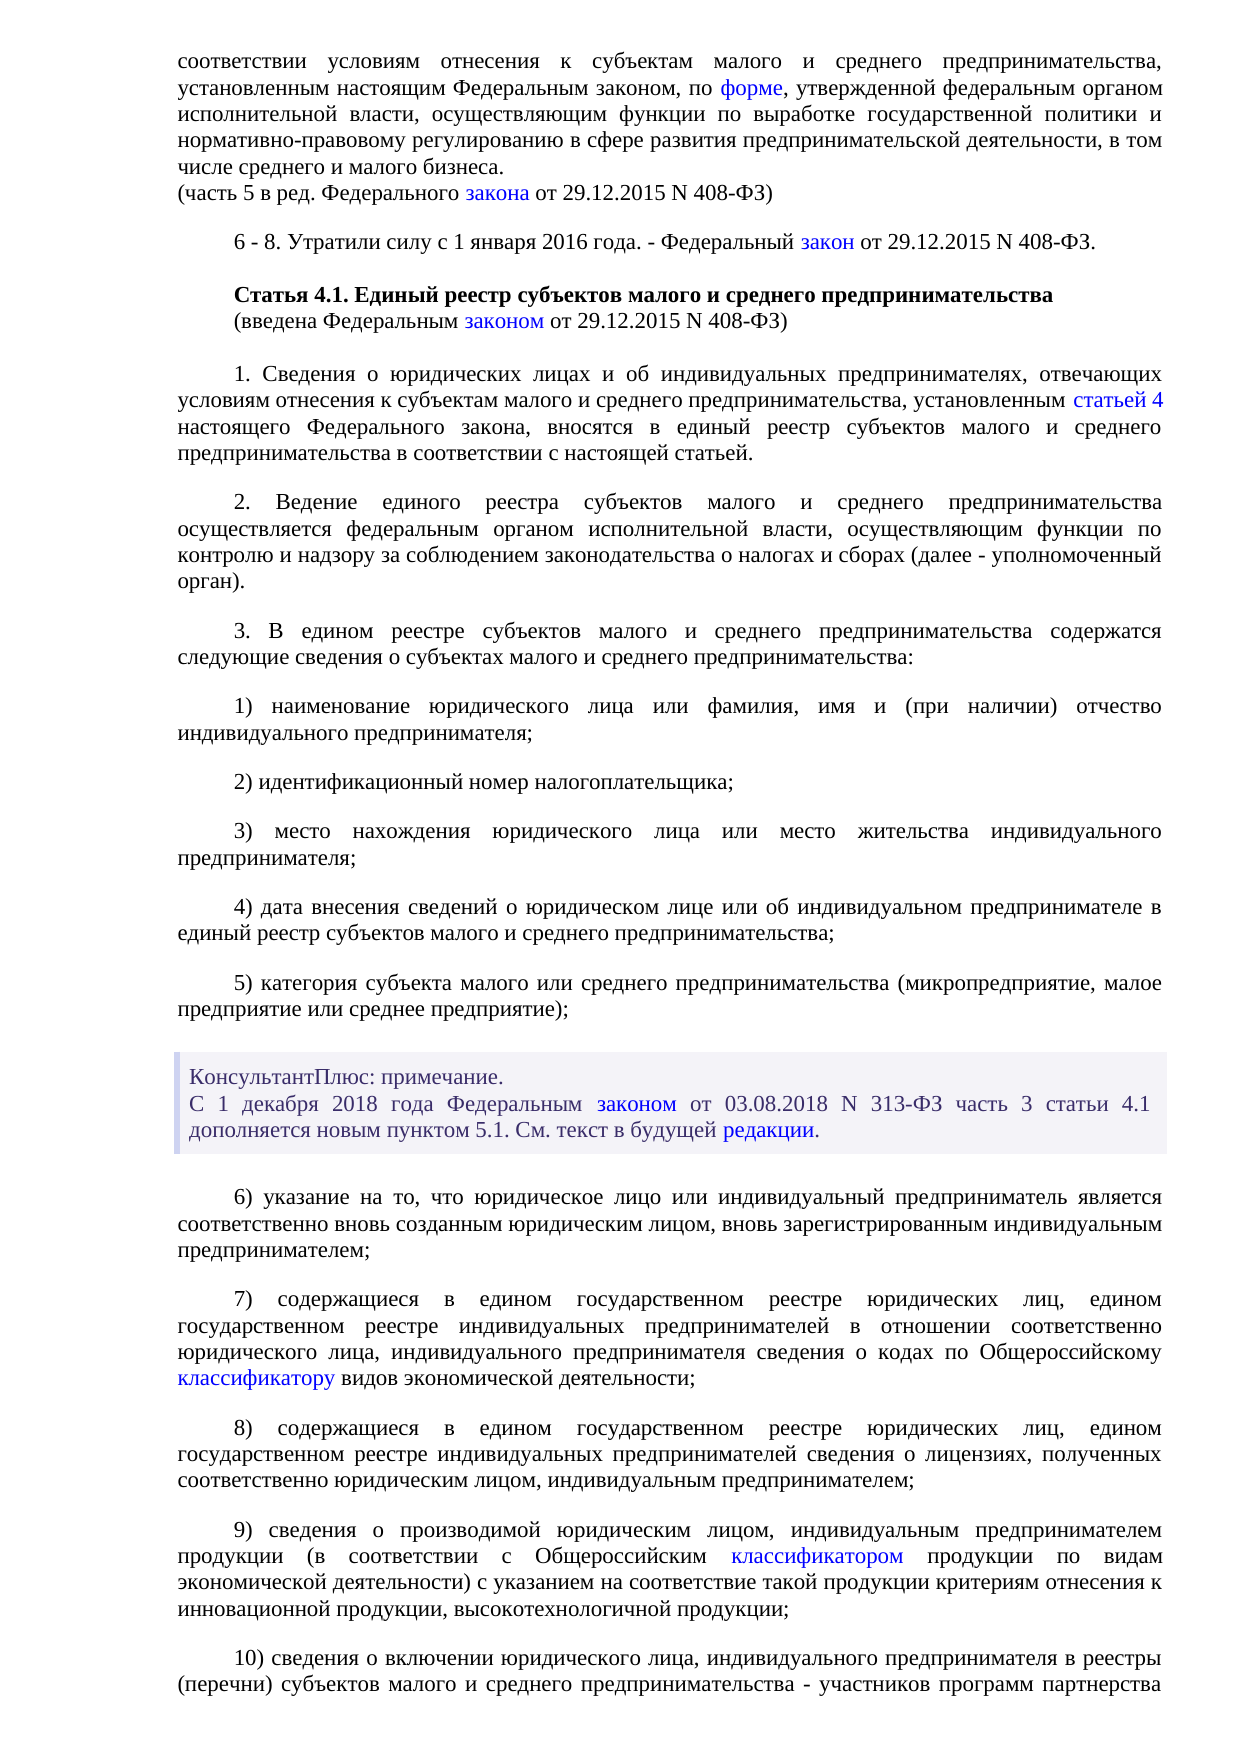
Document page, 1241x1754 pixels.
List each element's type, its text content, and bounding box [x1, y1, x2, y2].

text 6) указание на то, что юридическое лицо или индивидуальный предприниматель является соответственно вновь созданным юридическим лицом, вновь зарегистрированным индивидуальным предпринимателем; [177, 1183, 1163, 1262]
text 1) наименование юридического лица или фамилия, имя и (при наличии) отчество индивидуального предпринимателя; [177, 692, 1163, 745]
text 3. В едином реестре субъектов малого и среднего предпринимательства содержатся следующие сведения о субъектах малого и среднего предпринимательства: [177, 617, 1163, 669]
table_header КонсультантПлюс: примечание. С 1 декабря 2018 года Федеральным законом от 03.08.2018 N 313-ФЗ часть 3 статьи 4.1 дополняется новым пунктом 5.1. См. текст в будущей редакции. [180, 1052, 1160, 1154]
text 4) дата внесения сведений о юридическом лице или об индивидуальном предпринимателе в единый реестр субъектов малого и среднего предпринимательства; [177, 893, 1163, 946]
text (введена Федеральным законом от 29.12.2015 N 408-ФЗ) [177, 307, 1163, 334]
text 1. Сведения о юридических лицах и об индивидуальных предпринимателях, отвечающих условиям отнесения к субъектам малого и среднего предпринимательства, установленным статьей 4 настоящего Федерального закона, вносятся в единый реестр субъектов малого и среднего предпринимательства в соответствии с настоящей статьей. [177, 360, 1163, 466]
text (часть 5 в ред. Федерального закона от 29.12.2015 N 408-ФЗ) [177, 179, 1163, 205]
text 7) содержащиеся в едином государственном реестре юридических лиц, едином государственном реестре индивидуальных предпринимателей в отношении соответственно юридического лица, индивидуального предпринимателя сведения о кодах по Общероссийскому классификатору видов экономической деятельности; [177, 1285, 1163, 1391]
text 2. Ведение единого реестра субъектов малого и среднего предпринимательства осуществляется федеральным органом исполнительной власти, осуществляющим функции по контролю и надзору за соблюдением законодательства о налогах и сборах (далее - уполномоченный орган). [177, 488, 1163, 594]
text 9) сведения о производимой юридическим лицом, индивидуальным предпринимателем продукции (в соответствии с Общероссийским классификатором продукции по видам экономической деятельности) с указанием на соответствие такой продукции критериям отнесения к инновационной продукции, высокотехнологичной продукции; [177, 1516, 1163, 1621]
text 6 - 8. Утратили силу с 1 января 2016 года. - Федеральный закон от 29.12.2015 N 408-ФЗ. [177, 228, 1163, 255]
text 5) категория субъекта малого или среднего предпринимательства (микропредприятие, малое предприятие или среднее предприятие); [177, 968, 1163, 1021]
text 2) идентификационный номер налогоплательщика; [177, 768, 1163, 794]
title Статья 4.1. Единый реестр субъектов малого и среднего предпринимательства [177, 281, 1163, 307]
text 3) место нахождения юридического лица или место жительства индивидуального предпринимателя; [177, 817, 1163, 870]
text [177, 1644, 1163, 1697]
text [177, 47, 1163, 179]
text 8) содержащиеся в едином государственном реестре юридических лиц, едином государственном реестре индивидуальных предпринимателей сведения о лицензиях, полученных соответственно юридическим лицом, индивидуальным предпринимателем; [177, 1414, 1163, 1493]
